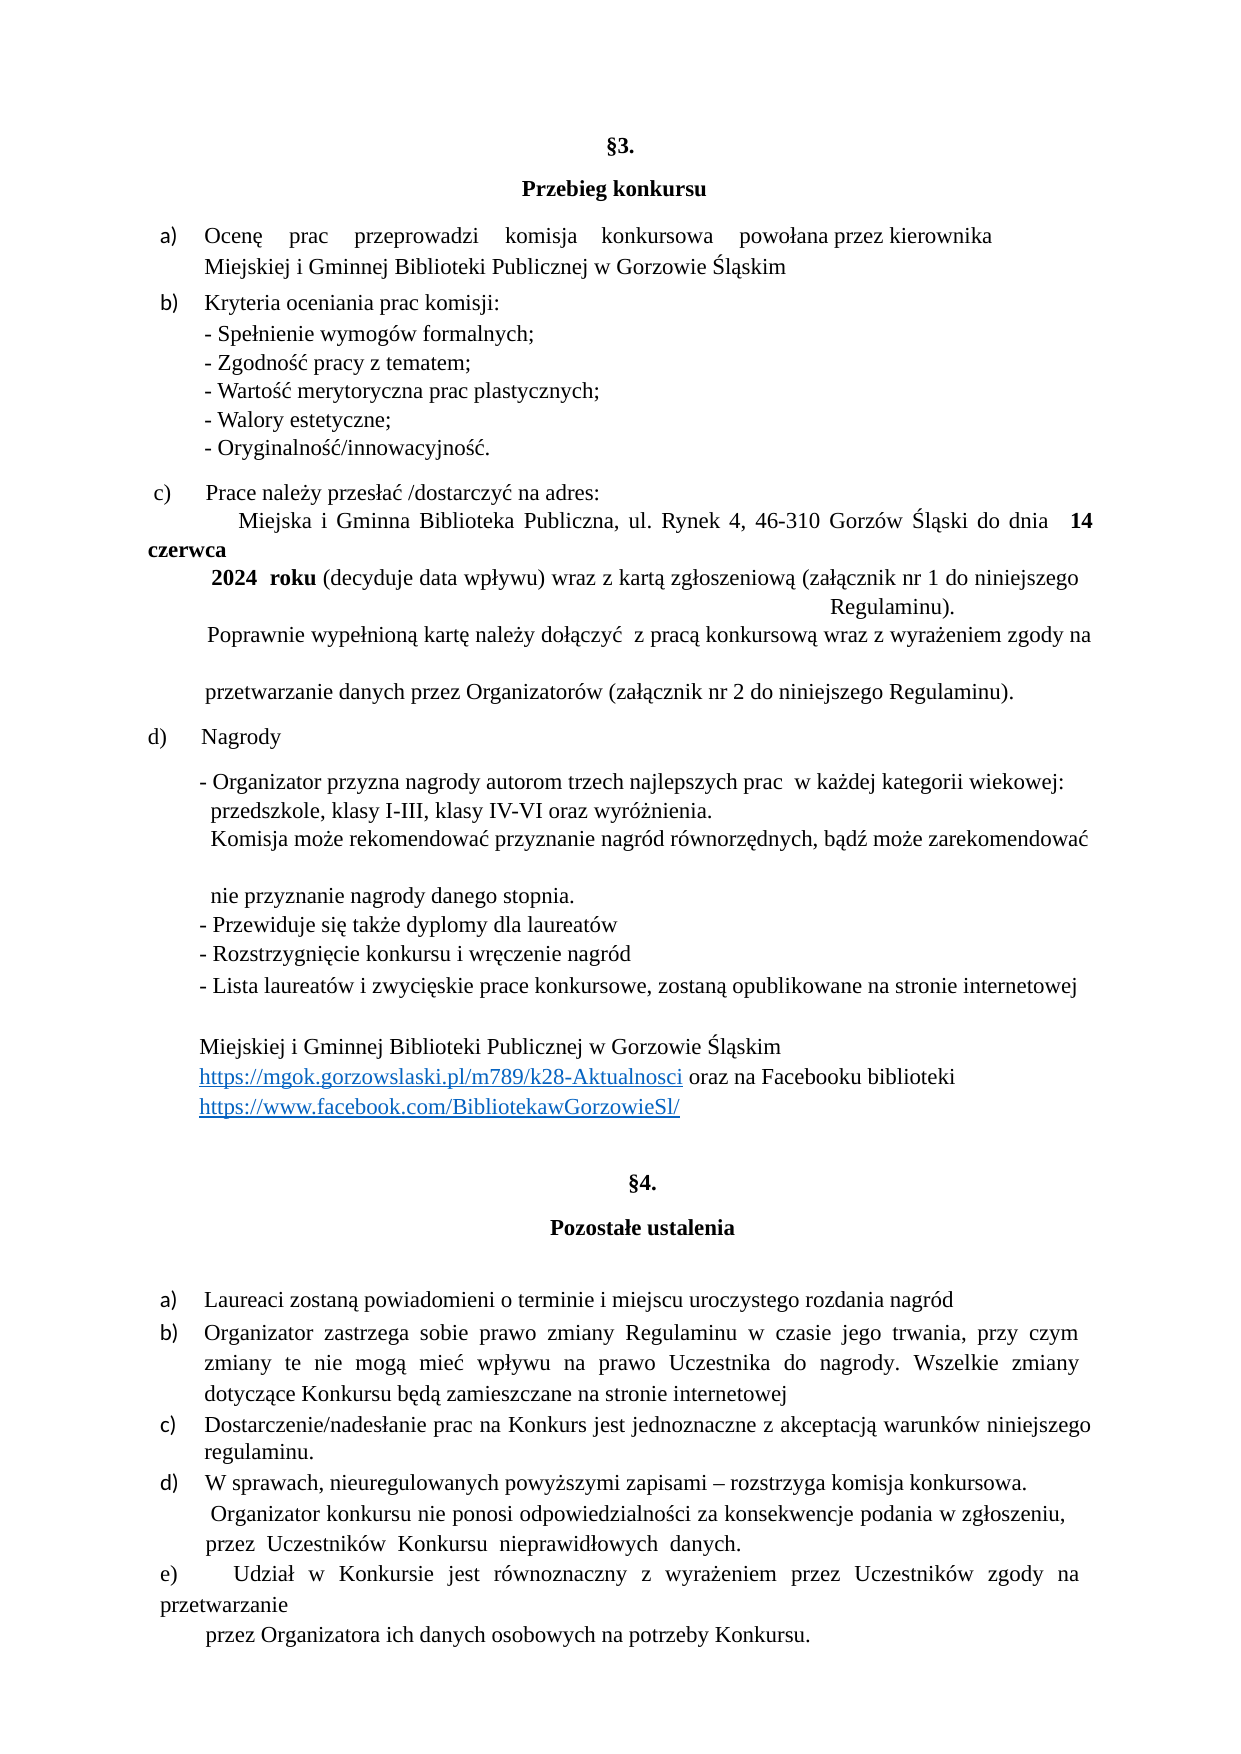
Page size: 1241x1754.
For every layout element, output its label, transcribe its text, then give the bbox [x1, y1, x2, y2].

text - Organizator przyzna nagrody autorom trzech najlepszych prac w każdej kategorii wiekowej: przedszkole, klasy I-III, klasy IV-VI oraz wyróżnienia. Komisja może rekomendować przyznanie nagród równorzędnych, bądź może zarekomendować nie przyznanie nagrody danego stopnia. [148, 768, 1093, 908]
text - Lista laureatów i zwycięskie prace konkursowe, zostaną opublikowane na stronie internetowej Miejskiej i Gminnej Biblioteki Publicznej w Gorzowie Śląskim https://mgok.gorzowslaski.pl/m789/k28-Aktualnosci oraz na Facebooku biblioteki https://www.facebook.com/BibliotekawGorzowieSl/ [148, 973, 1081, 1120]
list Organizator zastrzega sobie prawo zmiany Regulaminu w czasie jego trwania, przy czym zmiany te nie mogą mieć wpływu na prawo Uczestnika do nagrody. Wszelkie zmiany dotyczące Konkursu będą zamieszczane na stronie internetowej [159, 1318, 1080, 1406]
text §3. [148, 132, 1092, 158]
text §4. [192, 1169, 1092, 1195]
list e) Udział w Konkursie jest równoznaczny z wyrażeniem przez Uczestników zgody na przetwarzanie przez Organizatora ich danych osobowych na potrzeby Konkursu. [160, 1560, 1081, 1647]
text Pozostałe ustalenia [192, 1214, 1092, 1240]
text - Przewiduje się także dyplomy dla laureatów [148, 911, 1093, 937]
text c) Prace należy przesłać /dostarczyć na adres: Miejska i Gminna Biblioteka Publiczna, ul. Rynek 4, 46-310 Gorzów Śląski do dnia 14 czerwca 2024 roku (decyduje data wpływu) wraz z kartą zgłoszeniową (załącznik nr 1 do niniejszego Regulaminu). Poprawnie wypełnioną kartę należy dołączyć z pracą konkursową wraz z wyrażeniem zgody na przetwarzanie danych przez Organizatorów (załącznik nr 2 do niniejszego Regulaminu). [148, 479, 1093, 704]
text d) Nagrody [148, 723, 1093, 750]
list W sprawach, nieuregulowanych powyższymi zapisami – rozstrzyga komisja konkursowa. [160, 1468, 1093, 1496]
text - Rozstrzygnięcie konkursu i wręczenie nagród [148, 940, 1093, 966]
list Kryteria oceniania prac komisji: [160, 288, 1093, 316]
list Organizator konkursu nie ponosi odpowiedzialności za konsekwencje podania w zgłoszeniu, przez Uczestników Konkursu nieprawidłowych danych. [160, 1500, 1081, 1556]
text Przebieg konkursu [148, 175, 1081, 201]
list Laureaci zostaną powiadomieni o terminie i miejscu uroczystego rozdania nagród [159, 1285, 1081, 1313]
text - Spełnienie wymogów formalnych; - Zgodność pracy z tematem; - Wartość merytoryczna prac plastycznych; - Walory estetyczne; - Oryginalność/innowacyjność. [204, 320, 1093, 460]
list Dostarczenie/nadesłanie prac na Konkurs jest jednoznaczne z akceptacją warunków niniejszego regulaminu. [160, 1410, 1093, 1464]
list Ocenę prac przeprowadzi komisja konkursowa powołana przez kierownika Miejskiej i Gminnej Biblioteki Publicznej w Gorzowie Śląskim [159, 222, 1081, 280]
